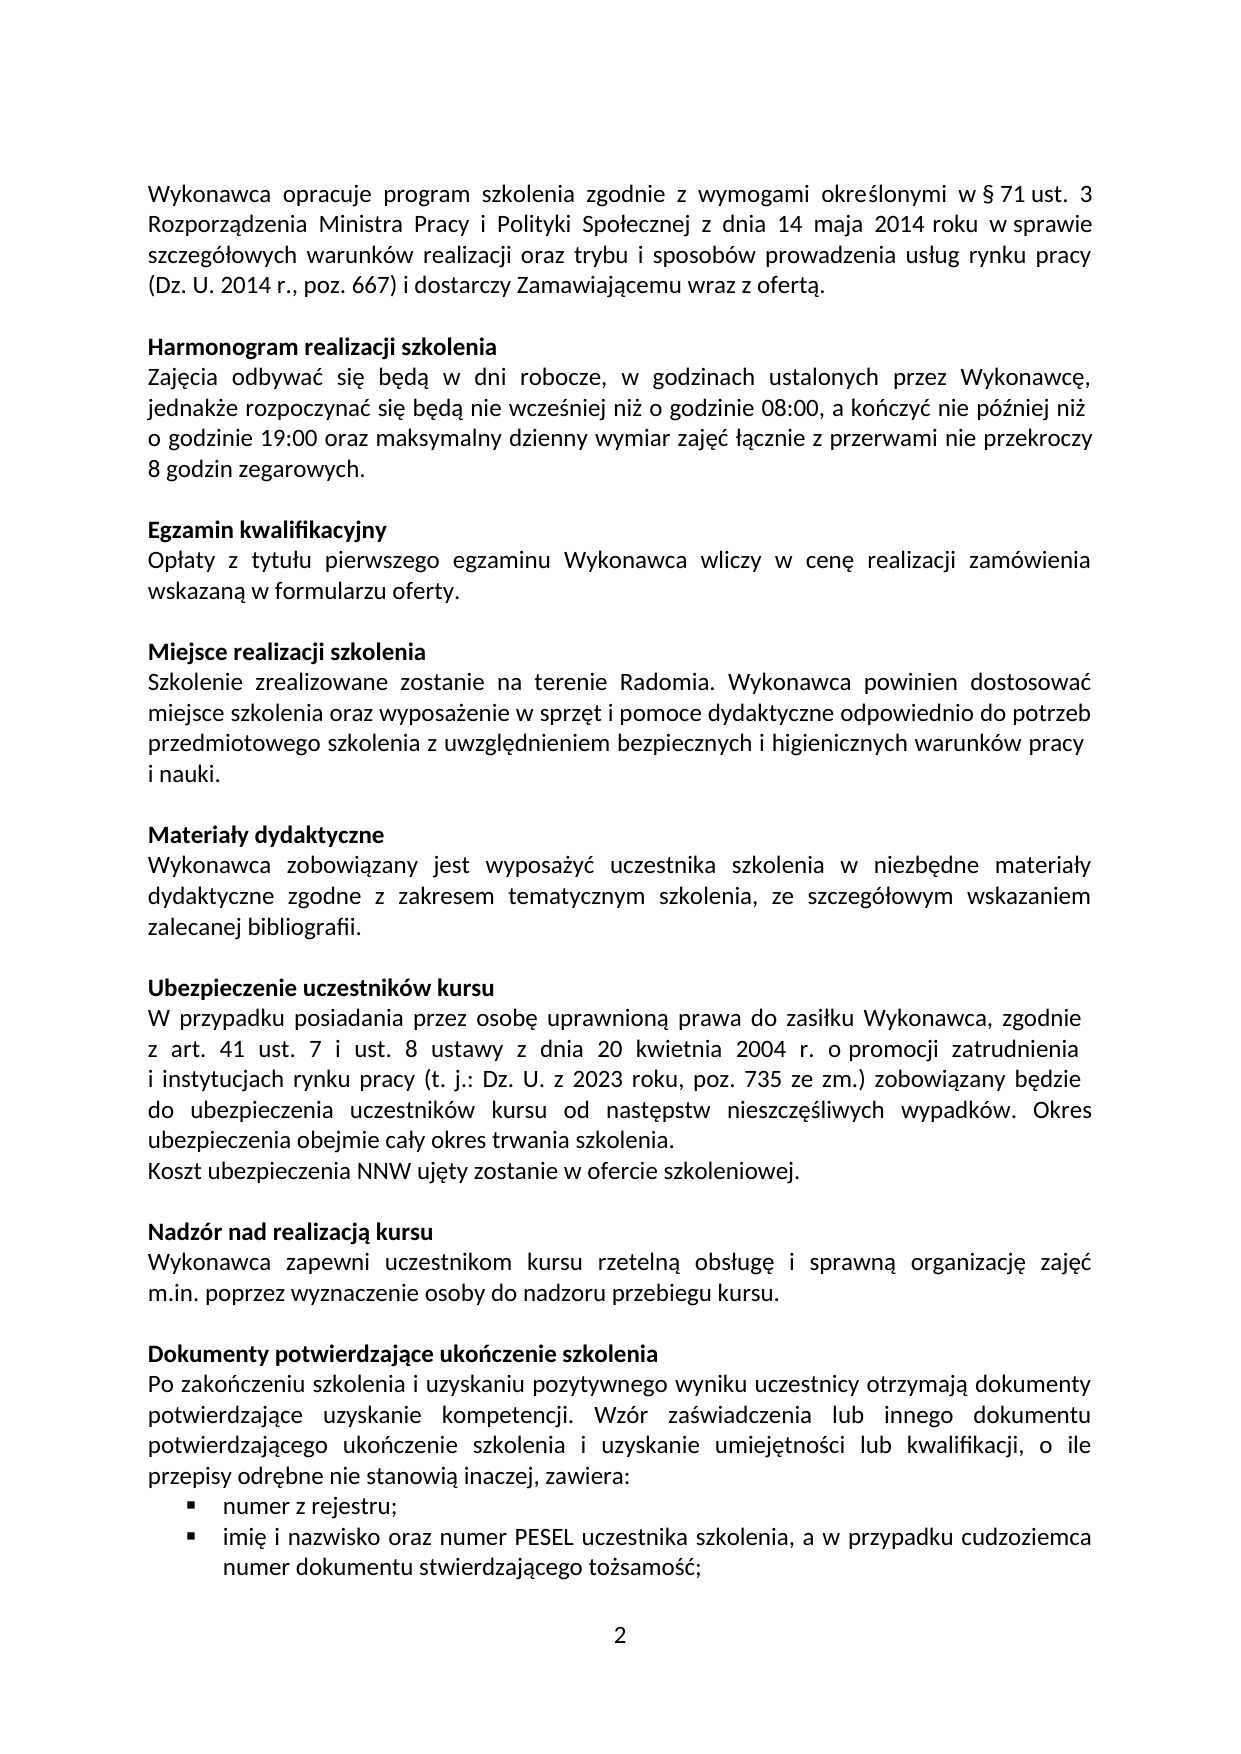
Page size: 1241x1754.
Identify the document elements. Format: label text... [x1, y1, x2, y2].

text Zajęcia odbywać się będą w dni robocze, w godzinach ustalonych przez Wykonawcę, jednakże rozpoczynać się będą nie wcześniej niż o godzinie 08:00, a kończyć nie później niż o godzinie 19:00 oraz maksymalny dzienny wymiar zajęć łącznie z przerwami nie przekroczy 8 godzin zegarowych. [148, 361, 1093, 483]
text Koszt ubezpieczenia NNW ujęty zostanie w ofercie szkoleniowej. [148, 1155, 1093, 1185]
list numer z rejestru; [185, 1491, 1093, 1521]
text Harmonogram realizacji szkolenia [148, 331, 1093, 361]
text Miejsce realizacji szkolenia [148, 636, 1093, 666]
list imię i nazwisko oraz numer PESEL uczestnika szkolenia, a w przypadku cudzoziemca numer dokumentu stwierdzającego tożsamość; [185, 1521, 1093, 1582]
text Egzamin kwalifikacyjny [148, 514, 1093, 544]
text Materiały dydaktyczne [148, 819, 1093, 849]
text Nadzór nad realizacją kursu [148, 1216, 1093, 1246]
text Po zakończeniu szkolenia i uzyskaniu pozytywnego wyniku uczestnicy otrzymają dokumenty potwierdzające uzyskanie kompetencji. Wzór zaświadczenia lub innego dokumentu potwierdzającego ukończenie szkolenia i uzyskanie umiejętności lub kwalifikacji, o ile przepisy odrębne nie stanowią inaczej, zawiera: [148, 1368, 1093, 1491]
text Dokumenty potwierdzające ukończenie szkolenia [148, 1338, 1093, 1368]
text Szkolenie zrealizowane zostanie na terenie Radomia. Wykonawca powinien dostosować miejsce szkolenia oraz wyposażenie w sprzęt i pomoce dydaktyczne odpowiednio do potrzeb przedmiotowego szkolenia z uwzględnieniem bezpiecznych i higienicznych warunków pracy i nauki. [148, 666, 1093, 788]
text W przypadku posiadania przez osobę uprawnioną prawa do zasiłku Wykonawca, zgodnie z art. 41 ust. 7 i ust. 8 ustawy z dnia 20 kwietnia 2004 r. o promocji zatrudnienia i instytucjach rynku pracy (t. j.: Dz. U. z 2023 roku, poz. 735 ze zm.) zobowiązany będzie do ubezpieczenia uczestników kursu od następstw nieszczęśliwych wypadków. Okres ubezpieczenia obejmie cały okres trwania szkolenia. [148, 1002, 1093, 1155]
text Opłaty z tytułu pierwszego egzaminu Wykonawca wliczy w cenę realizacji zamówienia wskazaną w formularzu oferty. [148, 544, 1093, 605]
text Wykonawca opracuje program szkolenia zgodnie z wymogami określonymi w § 71 ust. 3 Rozporządzenia Ministra Pracy i Polityki Społecznej z dnia 14 maja 2014 roku w sprawie szczegółowych warunków realizacji oraz trybu i sposobów prowadzenia usług rynku pracy (Dz. U. 2014 r., poz. 667) i dostarczy Zamawiającemu wraz z ofertą. [148, 178, 1093, 300]
text Wykonawca zapewni uczestnikom kursu rzetelną obsługę i sprawną organizację zajęć m.in. poprzez wyznaczenie osoby do nadzoru przebiegu kursu. [148, 1246, 1093, 1307]
text Wykonawca zobowiązany jest wyposażyć uczestnika szkolenia w niezbędne materiały dydaktyczne zgodne z zakresem tematycznym szkolenia, ze szczegółowym wskazaniem zalecanej bibliografii. [148, 849, 1093, 941]
text Ubezpieczenie uczestników kursu [148, 972, 1093, 1002]
